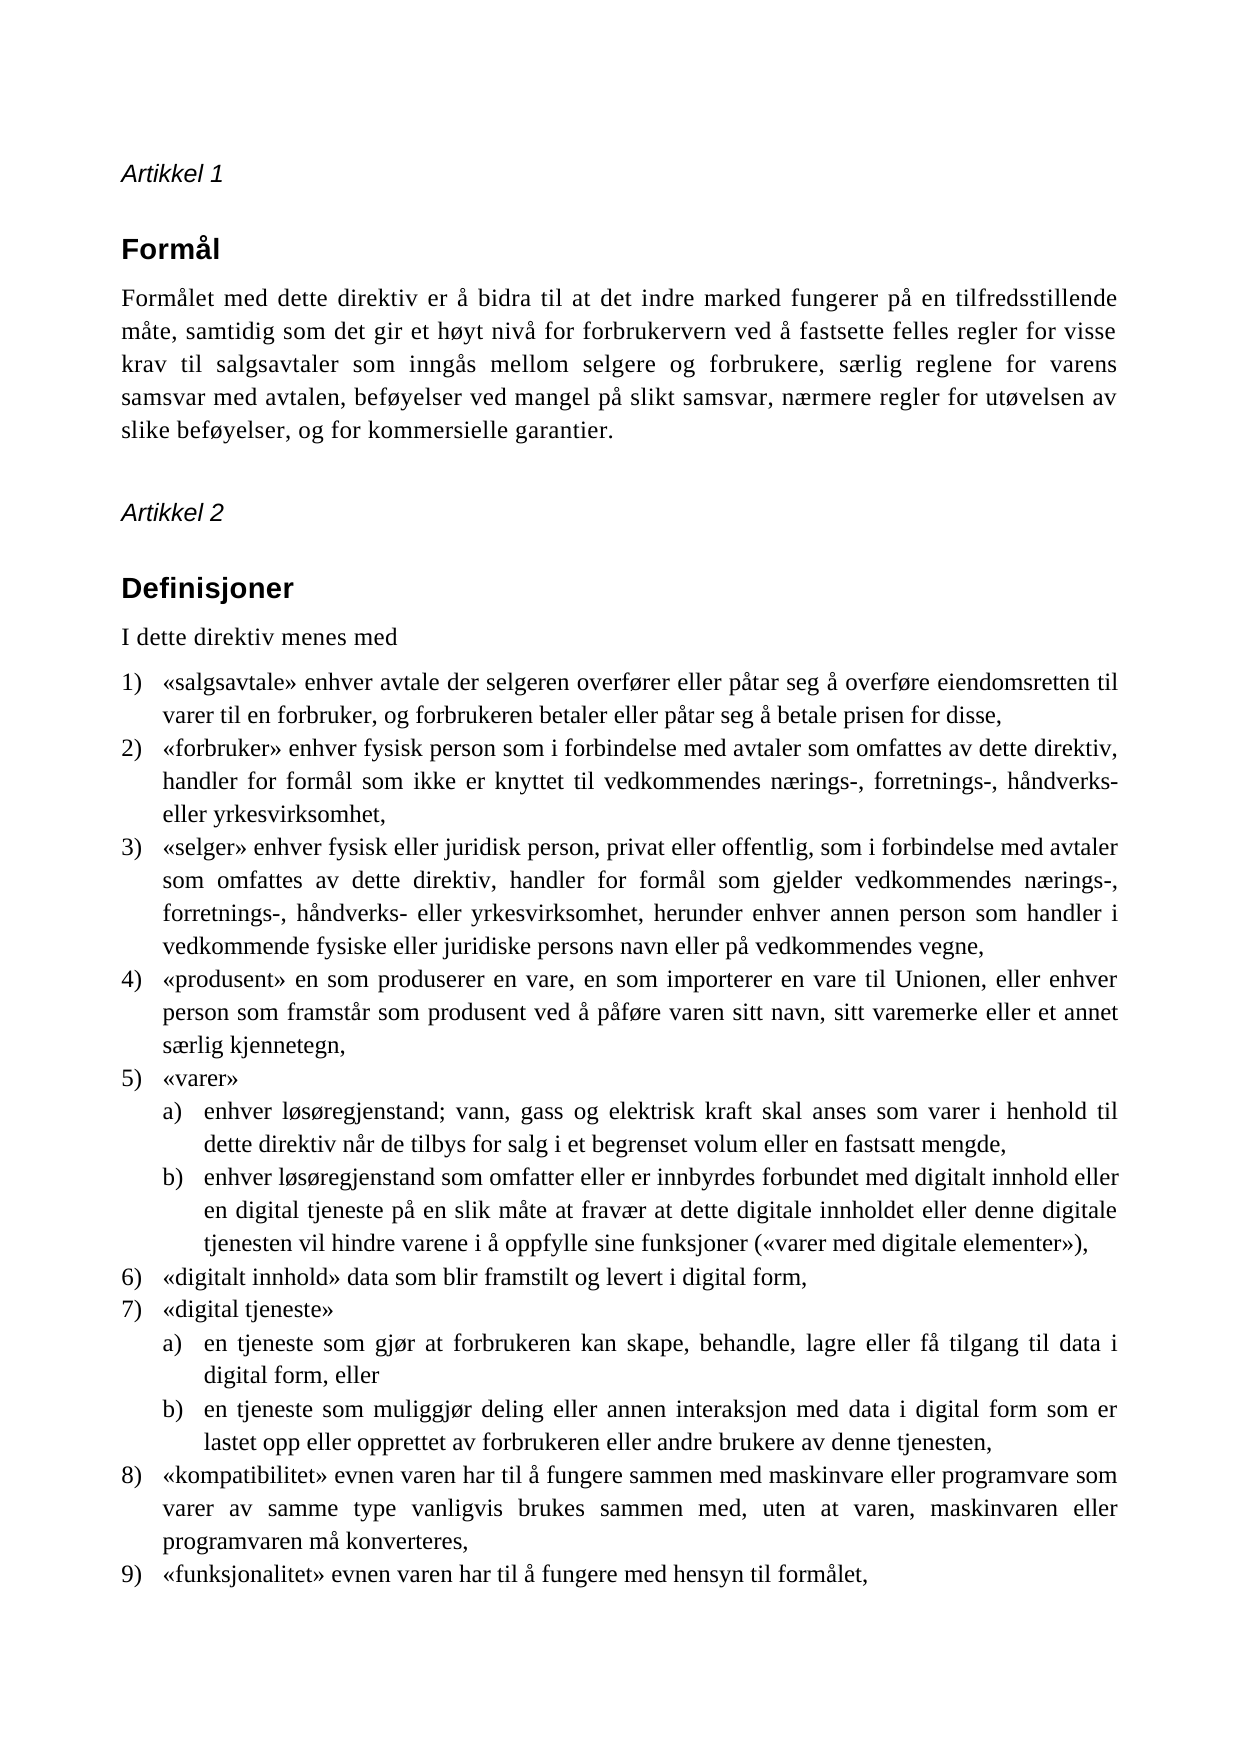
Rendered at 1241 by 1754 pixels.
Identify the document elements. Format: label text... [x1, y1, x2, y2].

list b) en tjeneste som muliggjør deling eller annen interaksjon med data i digital form som er lastet opp eller opprettet av forbrukeren eller andre brukere av denne tjenesten, [162, 1394, 1119, 1455]
list 7) «digital tjeneste» [121, 1294, 1119, 1323]
list 5) «varer» [121, 1063, 1119, 1092]
list 4) «produsent» en som produserer en vare, en som importerer en vare til Unionen, eller enhver person som framstår som produsent ved å påføre varen sitt navn, sitt varemerke eller et annet særlig kjennetegn, [121, 964, 1119, 1059]
text Artikkel 1 [121, 159, 1119, 188]
subtitle Formål [121, 232, 1119, 266]
subtitle Definisjoner [121, 571, 1119, 604]
list 2) «forbruker» enhver fysisk person som i forbindelse med avtaler som omfattes av dette direktiv, handler for formål som ikke er knyttet til vedkommendes nærings-, forretnings-, håndverks- eller yrkesvirksomhet, [121, 733, 1119, 828]
list b) enhver løsøregjenstand som omfatter eller er innbyrdes forbundet med digitalt innhold eller en digital tjeneste på en slik måte at fravær at dette digitale innholdet eller denne digitale tjenesten vil hindre varene i å oppfylle sine funksjoner («varer med digitale elementer»), [162, 1162, 1119, 1257]
list 1) «salgsavtale» enhver avtale der selgeren overfører eller påtar seg å overføre eiendomsretten til varer til en forbruker, og forbrukeren betaler eller påtar seg å betale prisen for disse, [121, 667, 1119, 729]
list a) en tjeneste som gjør at forbrukeren kan skape, behandle, lagre eller få tilgang til data i digital form, eller [162, 1328, 1119, 1389]
text I dette direktiv menes med [121, 622, 1119, 650]
list 3) «selger» enhver fysisk eller juridisk person, privat eller offentlig, som i forbindelse med avtaler som omfattes av dette direktiv, handler for formål som gjelder vedkommendes nærings-, forretnings-, håndverks- eller yrkesvirksomhet, herunder enhver annen person som handler i vedkommende fysiske eller juridiske persons navn eller på vedkommendes vegne, [121, 832, 1119, 960]
text Artikkel 2 [121, 498, 1119, 527]
list 8) «kompatibilitet» evnen varen har til å fungere sammen med maskinvare eller programvare som varer av samme type vanligvis brukes sammen med, uten at varen, maskinvaren eller programvaren må konverteres, [121, 1460, 1119, 1554]
list 9) «funksjonalitet» evnen varen har til å fungere med hensyn til formålet, [121, 1559, 1119, 1587]
list 6) «digitalt innhold» data som blir framstilt og levert i digital form, [121, 1262, 1119, 1290]
list a) enhver løsøregjenstand; vann, gass og elektrisk kraft skal anses som varer i henhold til dette direktiv når de tilbys for salg i et begrenset volum eller en fastsatt mengde, [162, 1096, 1119, 1158]
text Formålet med dette direktiv er å bidra til at det indre marked fungerer på en tilfredsstillende måte, samtidig som det gir et høyt nivå for forbrukervern ved å fastsette felles regler for visse krav til salgsavtaler som inngås mellom selgere og forbrukere, særlig reglene for varens samsvar med avtalen, beføyelser ved mangel på slikt samsvar, nærmere regler for utøvelsen av slike beføyelser, og for kommersielle garantier. [121, 283, 1119, 444]
